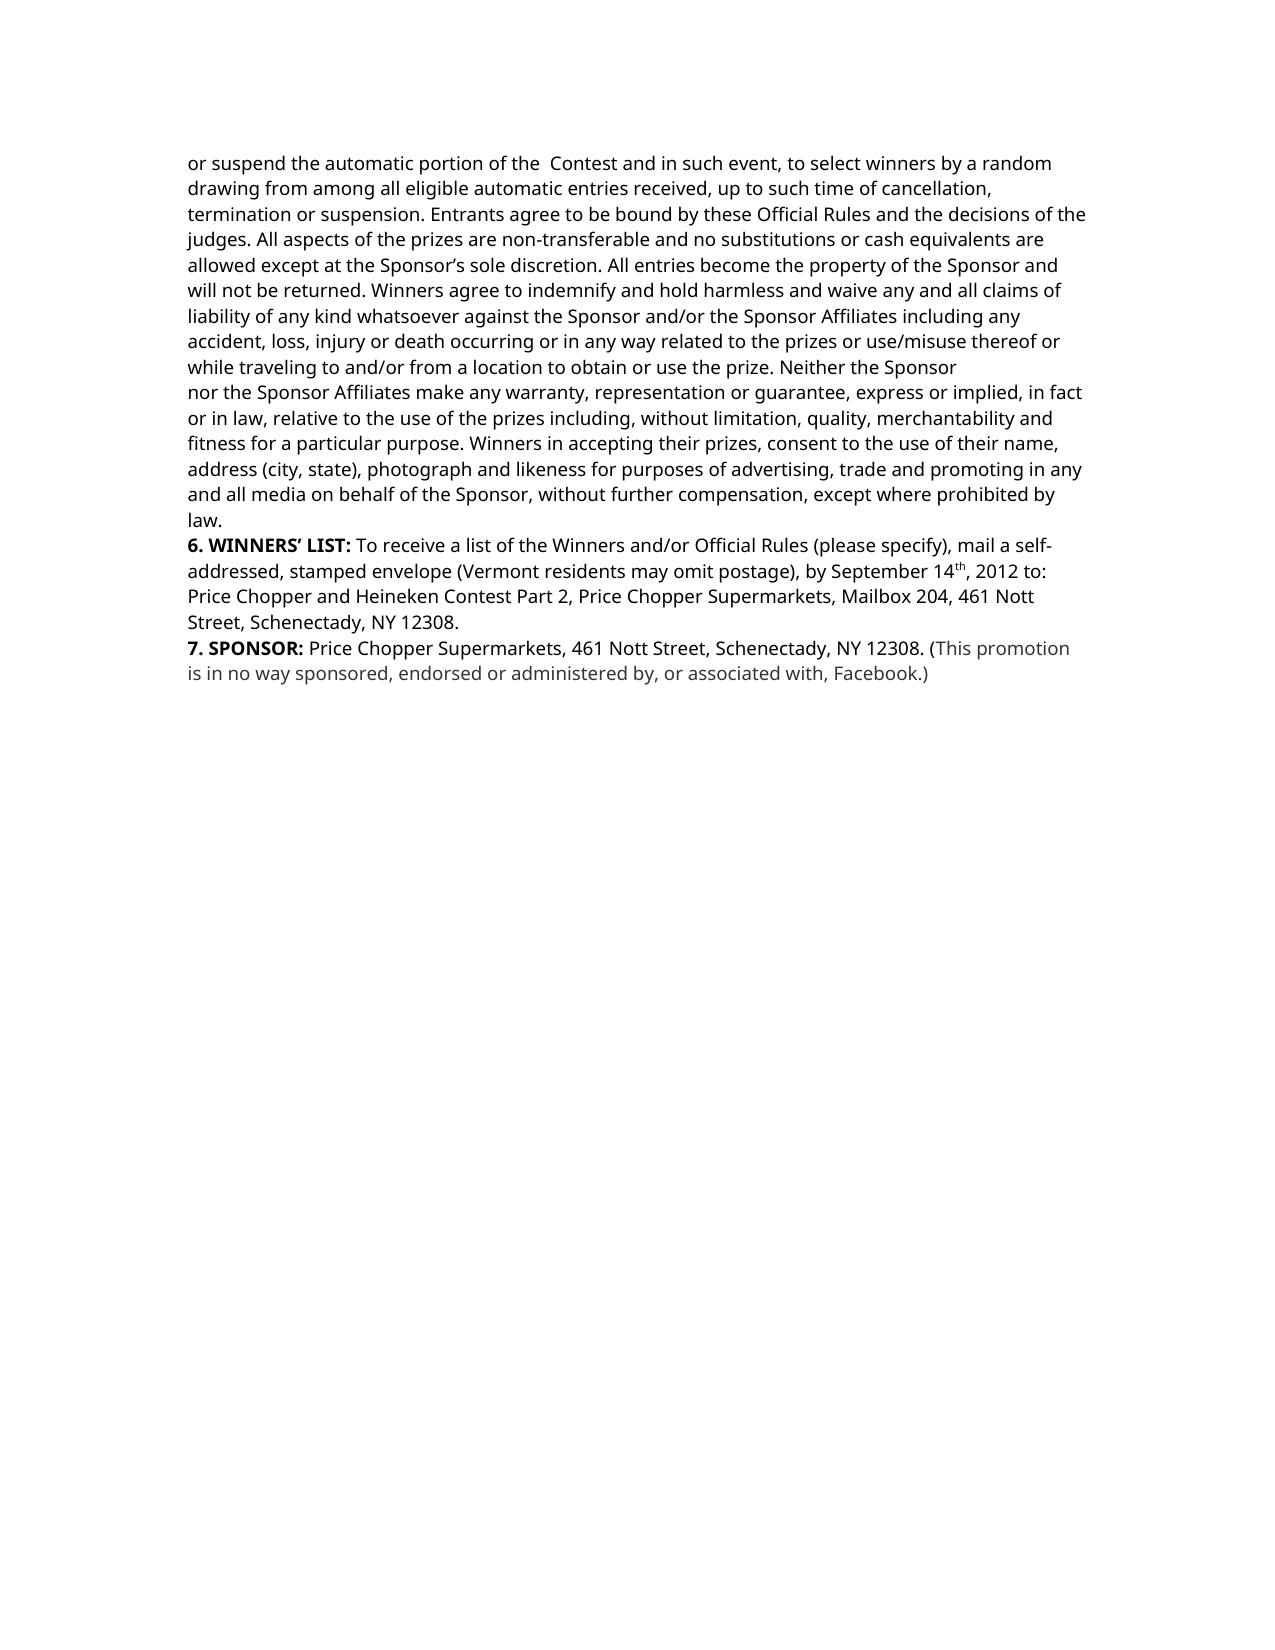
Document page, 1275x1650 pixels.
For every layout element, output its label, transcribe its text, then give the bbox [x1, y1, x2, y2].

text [187, 150, 1087, 380]
text 7. SPONSOR: Price Chopper Supermarkets, 461 Nott Street, Schenectady, NY 12308. (This promotion is in no way sponsored, endorsed or administered by, or associated with, Facebook.) [187, 635, 1087, 686]
text 6. WINNERS’ LIST: To receive a list of the Winners and/or Official Rules (please specify), mail a self-addressed, stamped envelope (Vermont residents may omit postage), by September 14th, 2012 to: Price Chopper and Heineken Contest Part 2, Price Chopper Supermarkets, Mailbox 204, 461 Nott Street, Schenectady, NY 12308. [187, 533, 1087, 635]
text nor the Sponsor Affiliates make any warranty, representation or guarantee, express or implied, in fact or in law, relative to the use of the prizes including, without limitation, quality, merchantability and fitness for a particular purpose. Winners in accepting their prizes, consent to the use of their name, address (city, state), photograph and likeness for purposes of advertising, trade and promoting in any and all media on behalf of the Sponsor, without further compensation, except where prohibited by law. [187, 380, 1087, 533]
